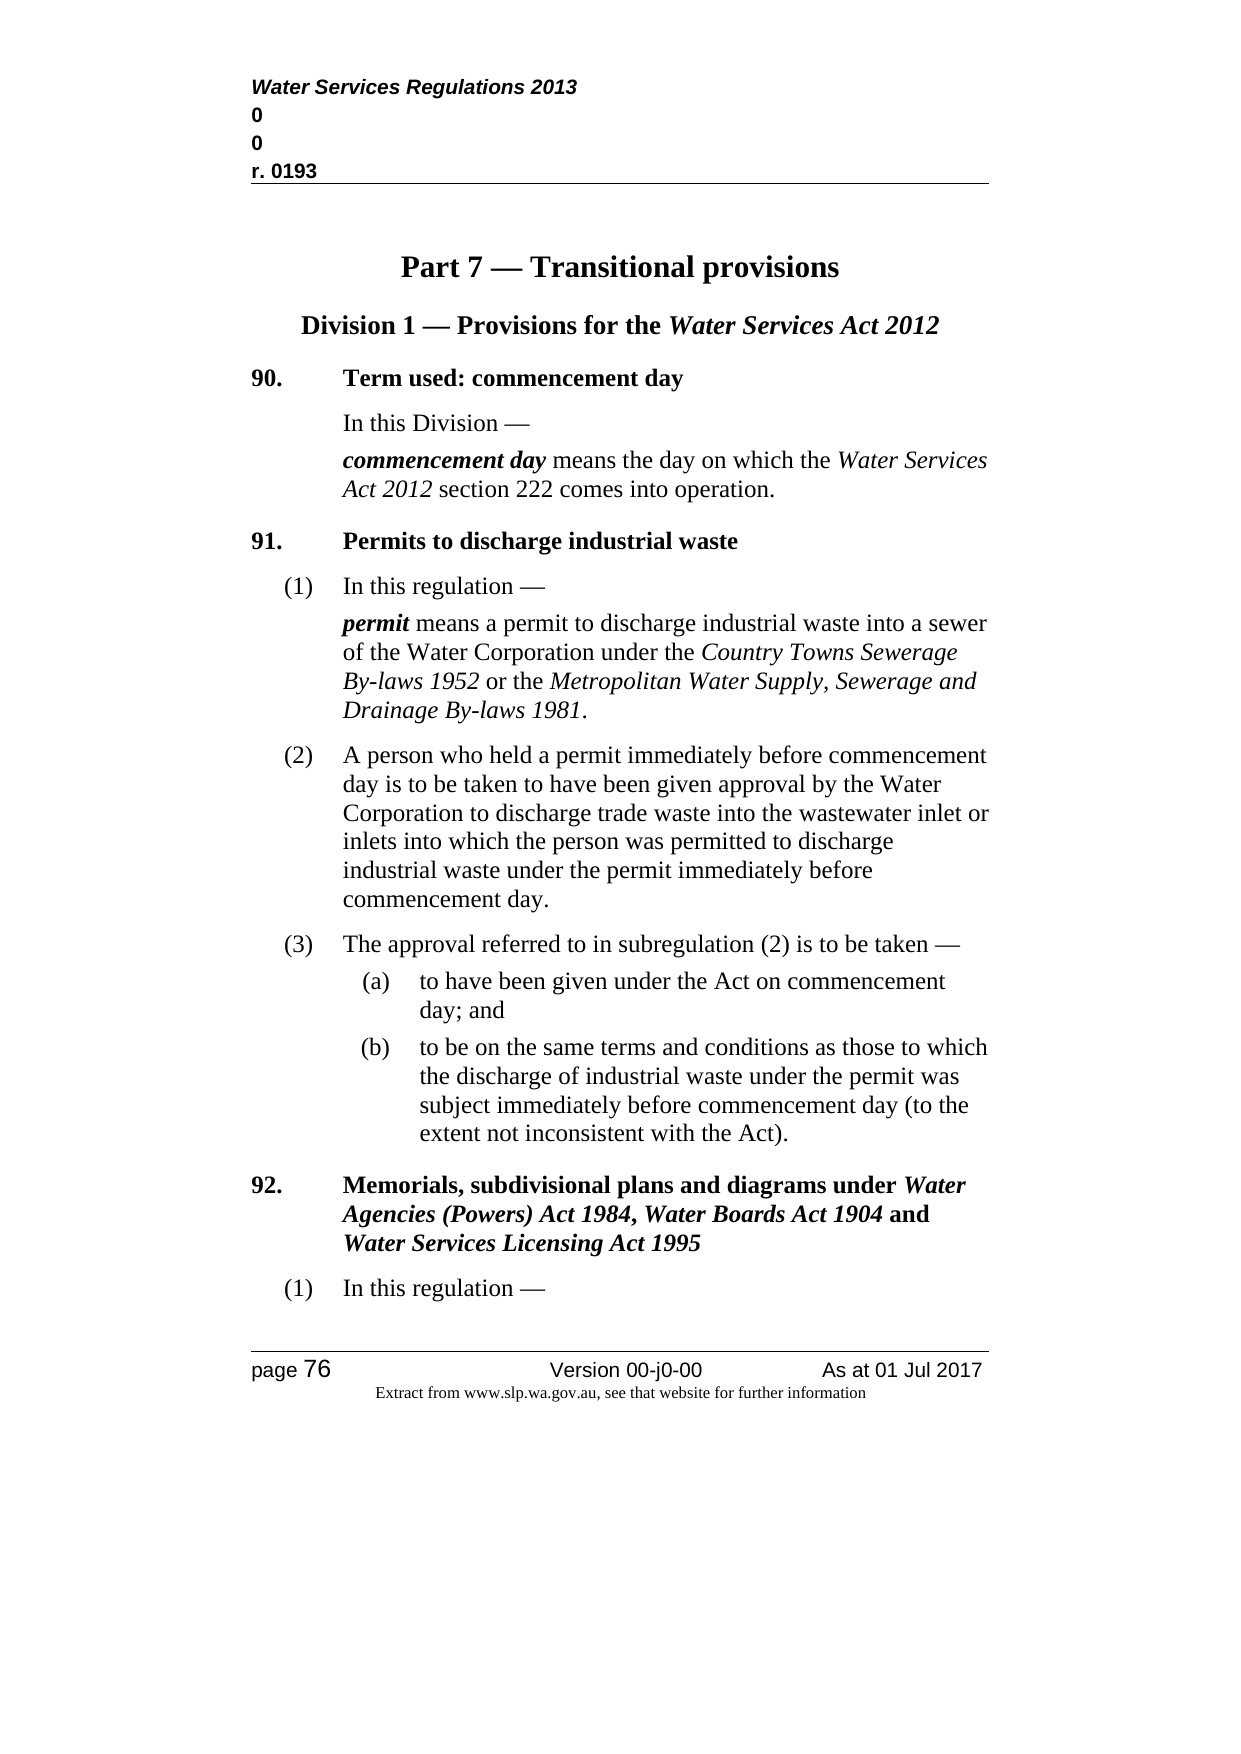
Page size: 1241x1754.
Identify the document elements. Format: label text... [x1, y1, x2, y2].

subtitle 92. Memorials, subdivisional plans and diagrams under Water Agencies (Powers) Act 1984, Water Boards Act 1904 and Water Services Licensing Act 1995 [251, 1170, 989, 1256]
subtitle Division 1 — Provisions for the Water Services Act 2012 [251, 309, 989, 340]
subtitle Part 7 — Transitional provisions [251, 248, 989, 284]
text (3) The approval referred to in subregulation (2) is to be taken — [251, 929, 989, 958]
text commencement day means the day on which the Water Services Act 2012 section 222 comes into operation. [251, 446, 989, 503]
text permit means a permit to discharge industrial waste into a sewer of the Water Corporation under the Country Towns Sewerage By-laws 1952 or the Metropolitan Water Supply, Sewerage and Drainage By-laws 1981. [251, 608, 989, 723]
text In this Division — [251, 408, 989, 437]
text (1) In this regulation — [251, 571, 989, 600]
text (1) In this regulation — [251, 1273, 989, 1302]
text (2) A person who held a permit immediately before commencement day is to be taken to have been given approval by the Water Corporation to discharge trade waste into the wastewater inlet or inlets into which the person was permitted to discharge industrial waste under the permit immediately before commencement day. [251, 740, 989, 913]
text (a) to have been given under the Act on commencement day; and [251, 966, 989, 1024]
subtitle 91. Permits to discharge industrial waste [251, 526, 989, 555]
text (b) to be on the same terms and conditions as those to which the discharge of industrial waste under the permit was subject immediately before commencement day (to the extent not inconsistent with the Act). [251, 1032, 989, 1147]
subtitle 90. Term used: commencement day [251, 363, 989, 392]
